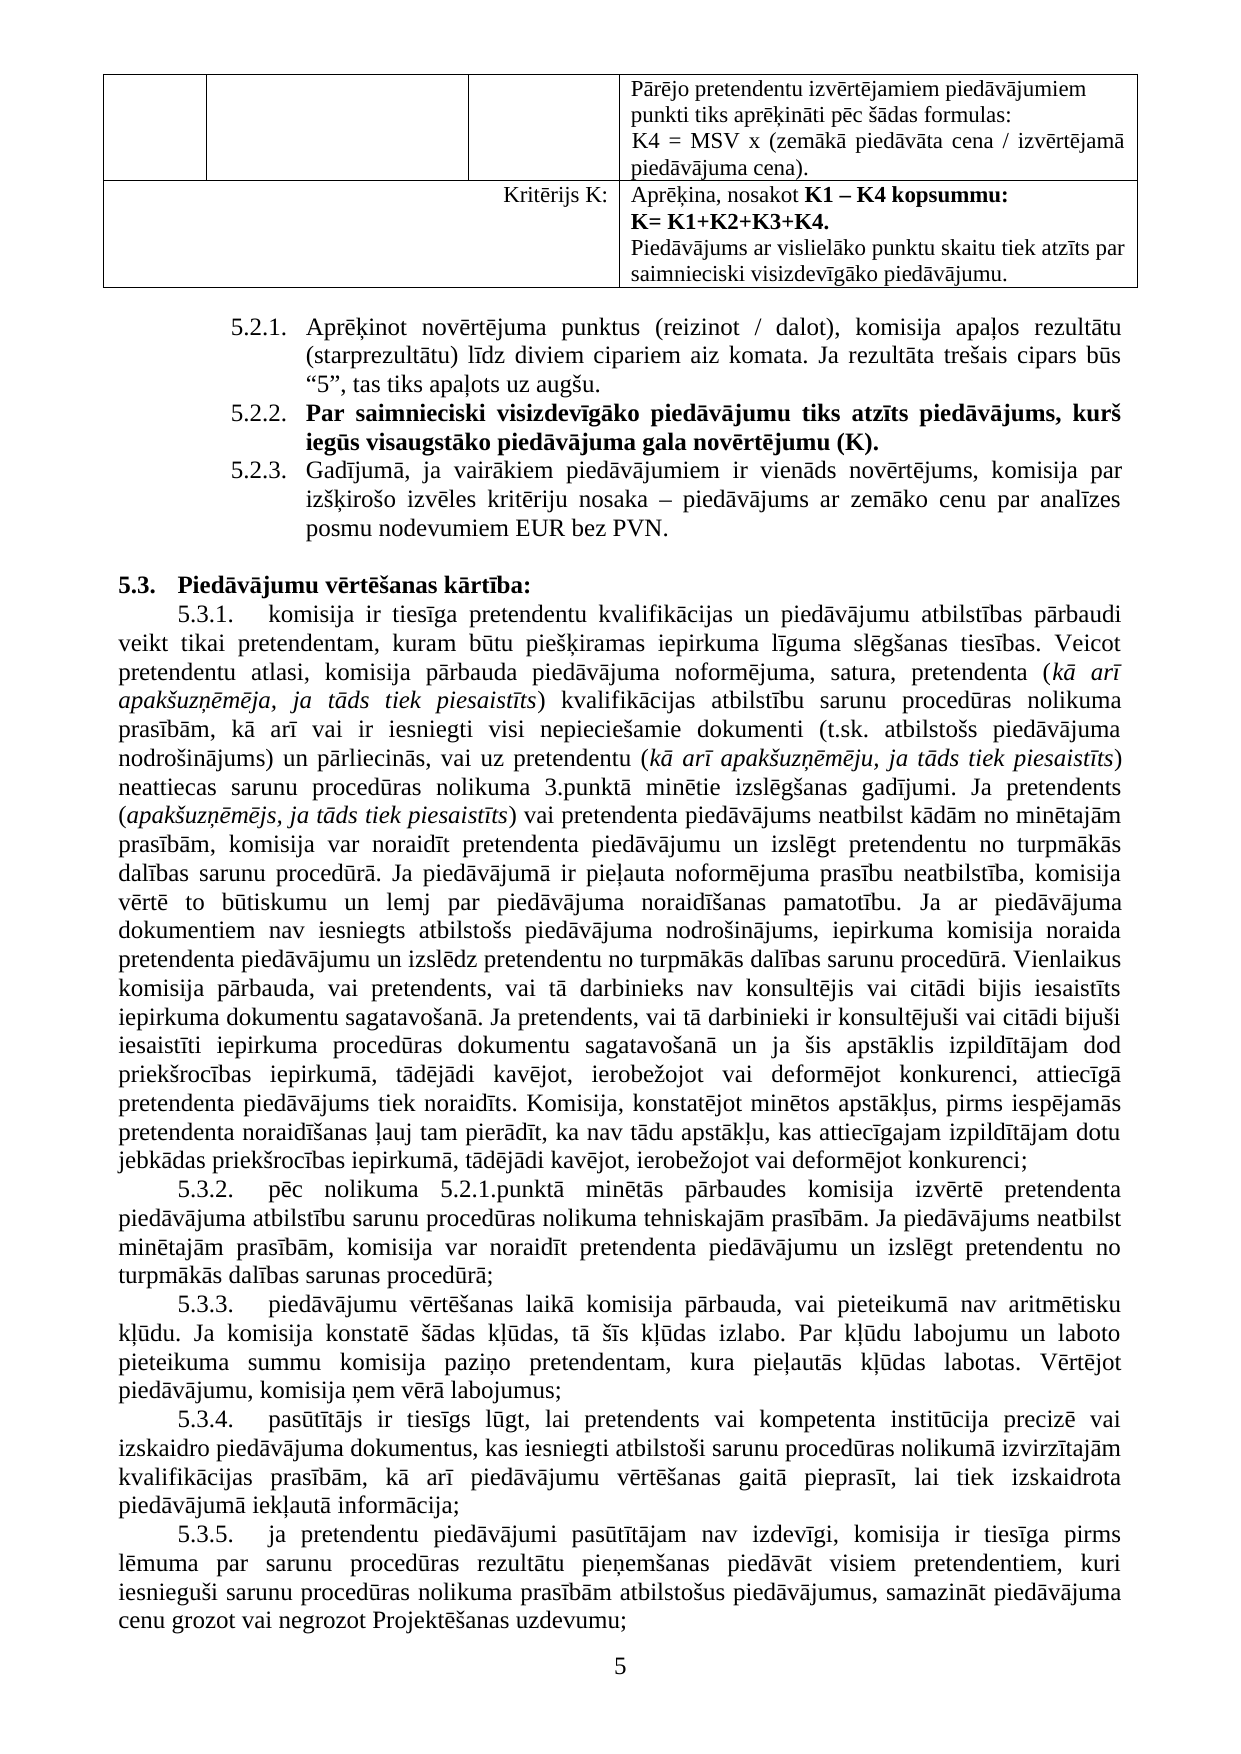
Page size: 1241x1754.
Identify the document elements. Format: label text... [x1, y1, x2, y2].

list pēc nolikuma 5.2.1.punktā minētās pārbaudes komisija izvērtē pretendenta piedāvājuma atbilstību sarunu procedūras nolikuma tehniskajām prasībām. Ja piedāvājums neatbilst minētajām prasībām, komisija var noraidīt pretendenta piedāvājumu un izslēgt pretendentu no turpmākās dalības sarunas procedūrā; [118, 1174, 1122, 1289]
list Piedāvājumu vērtēšanas kārtība: [118, 571, 1122, 599]
table_cell K4 [104, 75, 206, 180]
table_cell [207, 75, 468, 180]
table_cell 10 [469, 75, 619, 180]
list piedāvājumu vērtēšanas laikā komisija pārbauda, vai pieteikumā nav aritmētisku kļūdu. Ja komisija konstatē šādas kļūdas, tā šīs kļūdas izlabo. Par kļūdu labojumu un laboto pieteikuma summu komisija paziņo pretendentam, kura pieļautās kļūdas labotas. Vērtējot piedāvājumu, komisija ņem vērā labojumus; [118, 1289, 1122, 1404]
list pasūtītājs ir tiesīgs lūgt, lai pretendents vai kompetenta institūcija precizē vai izskaidro piedāvājuma dokumentus, kas iesniegti atbilstoši sarunu procedūras nolikumā izvirzītajām kvalifikācijas prasībām, kā arī piedāvājumu vērtēšanas gaitā pieprasīt, lai tiek izskaidrota piedāvājumā iekļautā informācija; [118, 1404, 1122, 1519]
list ja pretendentu piedāvājumi pasūtītājam nav izdevīgi, komisija ir tiesīga pirms lēmuma par sarunu procedūras rezultātu pieņemšanas piedāvāt visiem pretendentiem, kuri iesnieguši sarunu procedūras nolikuma prasībām atbilstošus piedāvājumus, samazināt piedāvājuma cenu grozot vai negrozot Projektēšanas uzdevumu; [118, 1519, 1122, 1634]
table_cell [620, 75, 1137, 180]
list Aprēķinot novērtējuma punktus (reizinot / dalot), komisija apaļos rezultātu (starprezultātu) līdz diviem cipariem aiz komata. Ja rezultāta trešais cipars būs “5”, tas tiks apaļots uz augšu. [231, 312, 1122, 398]
list komisija ir tiesīga pretendentu kvalifikācijas un piedāvājumu atbilstības pārbaudi veikt tikai pretendentam, kuram būtu piešķiramas iepirkuma līguma slēgšanas tiesības. Veicot pretendentu atlasi, komisija pārbauda piedāvājuma noformējuma, satura, pretendenta (kā arī apakšuzņēmēja, ja tāds tiek piesaistīts) kvalifikācijas atbilstību sarunu procedūras nolikuma prasībām, kā arī vai ir iesniegti visi nepieciešamie dokumenti (t.sk. atbilstošs piedāvājuma nodrošinājums) un pārliecinās, vai uz pretendentu (kā arī apakšuzņēmēju, ja tāds tiek piesaistīts) neattiecas sarunu procedūras nolikuma 3.punktā minētie izslēgšanas gadījumi. Ja pretendents (apakšuzņēmējs, ja tāds tiek piesaistīts) vai pretendenta piedāvājums neatbilst kādām no minētajām prasībām, komisija var noraidīt pretendenta piedāvājumu un izslēgt pretendentu no turpmākās dalības sarunu procedūrā. Ja piedāvājumā ir pieļauta noformējuma prasību neatbilstība, komisija vērtē to būtiskumu un lemj par piedāvājuma noraidīšanas pamatotību. Ja ar piedāvājuma dokumentiem nav iesniegts atbilstošs piedāvājuma nodrošinājums, iepirkuma komisija noraida pretendenta piedāvājumu un izslēdz pretendentu no turpmākās dalības sarunu procedūrā. Vienlaikus komisija pārbauda, vai pretendents, vai tā darbinieks nav konsultējis vai citādi bijis iesaistīts iepirkuma dokumentu sagatavošanā. Ja pretendents, vai tā darbinieki ir konsultējuši vai citādi bijuši iesaistīti iepirkuma procedūras dokumentu sagatavošanā un ja šis apstāklis izpildītājam dod priekšrocības iepirkumā, tādējādi kavējot, ierobežojot vai deformējot konkurenci, attiecīgā pretendenta piedāvājums tiek noraidīts. Komisija, konstatējot minētos apstākļus, pirms iespējamās pretendenta noraidīšanas ļauj tam pierādīt, ka nav tādu apstākļu, kas attiecīgajam izpildītājam dotu jebkādas priekšrocības iepirkumā, tādējādi kavējot, ierobežojot vai deformējot konkurenci; [118, 599, 1122, 1174]
table_cell Aprēķina, nosakot K1 – K4 kopsummu: K= K1+K2+K3+K4. Piedāvājums ar vislielāko punktu skaitu tiek atzīts par saimnieciski visizdevīgāko piedāvājumu. [620, 181, 1137, 287]
list Gadījumā, ja vairākiem piedāvājumiem ir vienāds novērtējums, komisija par izšķirošo izvēles kritēriju nosaka – piedāvājums ar zemāko cenu par analīzes posmu nodevumiem EUR bez PVN. [231, 456, 1122, 542]
list Par saimnieciski visizdevīgāko piedāvājumu tiks atzīts piedāvājums, kurš iegūs visaugstāko piedāvājuma gala novērtējumu (K). [231, 398, 1122, 456]
table_cell Kritērijs K: [104, 181, 619, 287]
